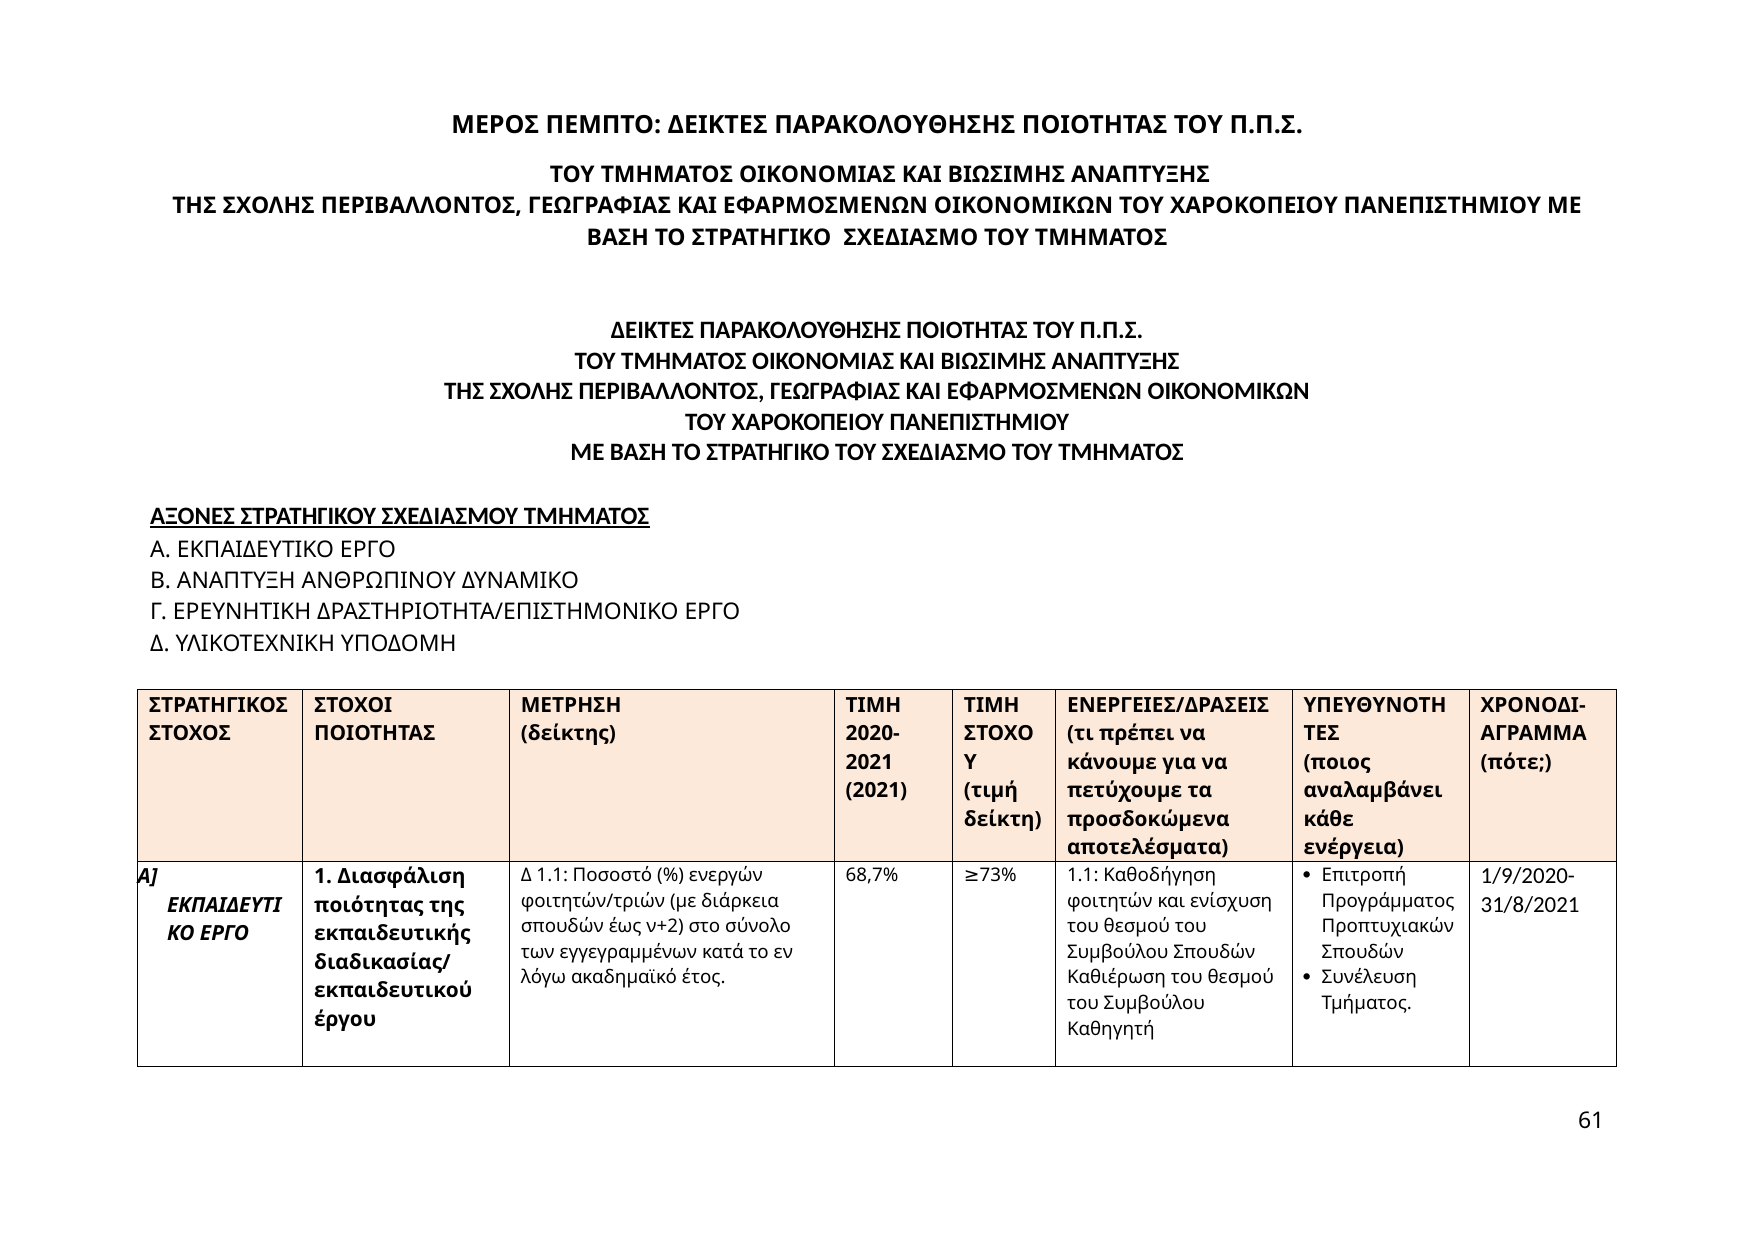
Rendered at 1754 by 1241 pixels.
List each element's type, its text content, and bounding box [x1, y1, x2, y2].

table_cell 1.1: Καθοδήγηση φοιτητών και ενίσχυση του θεσμού του Συμβούλου Σπουδών Καθιέρωση του θεσμού του Συμβούλου Καθηγητή [1056, 862, 1292, 1066]
table_header ΕΝΕΡΓΕΙΕΣ/ΔΡΑΣΕΙΣ (τι πρέπει να κάνουμε για να πετύχουμε τα προσδοκώμενα αποτελέσματα) [1056, 690, 1292, 861]
table_header ΤΙΜΗ 2020-2021 (2021) [835, 690, 952, 861]
table_header ΧΡΟΝΟΔΙ-ΑΓΡΑΜΜΑ (πότε;) [1470, 690, 1616, 861]
text Δ. ΥΛΙΚΟΤΕΧΝΙΚΗ ΥΠΟΔΟΜΗ [150, 626, 1604, 658]
table_header ΜΕΤΡΗΣΗ (δείκτης) [510, 690, 834, 861]
text ΤΟΥ ΤΜΗΜΑΤΟΣ ΟΙΚΟΝΟΜΙΑΣ ΚΑΙ ΒΙΩΣΙΜΗΣ ΑΝΑΠΤΥΞΗΣ [150, 345, 1604, 375]
table_cell Α] ΕΚΠΑΙΔΕΥΤΙΚΟ ΕΡΓΟ [138, 862, 302, 1066]
text Β. ΑΝΑΠΤΥΞΗ ΑΝΘΡΩΠΙΝΟΥ ΔΥΝΑΜΙΚΟ [150, 564, 1604, 595]
text Γ. ΕΡΕΥΝΗΤΙΚΗ ΔΡΑΣΤΗΡΙΟΤΗΤΑ/ΕΠΙΣΤΗΜΟΝΙΚΟ ΕΡΓΟ [150, 595, 1604, 626]
table_cell Δ 1.1: Ποσοστό (%) ενεργών φοιτητών/τριών (με διάρκεια σπουδών έως ν+2) στο σύνολο των εγγεγραμμένων κατά το εν λόγω ακαδημαϊκό έτος. [510, 862, 834, 1066]
table_cell 1/9/2020-31/8/2021 [1470, 862, 1616, 1066]
table_cell ≥73% [953, 862, 1055, 1066]
text ΜΕ ΒΑΣΗ ΤΟ ΣΤΡΑΤΗΓΙΚΟ ΤΟΥ ΣΧΕΔΙΑΣΜΟ ΤΟΥ ΤΜΗΜΑΤΟΣ [150, 436, 1604, 467]
table_header ΥΠΕΥΘΥΝΟΤΗΤΕΣ (ποιος αναλαμβάνει κάθε ενέργεια) [1293, 690, 1469, 861]
table_header ΣΤΟΧΟΙ ΠΟΙΟΤΗΤΑΣ [303, 690, 509, 861]
text ΤΗΣ ΣΧΟΛΗΣ ΠΕΡΙΒΑΛΛΟΝΤΟΣ, ΓΕΩΓΡΑΦΙΑΣ ΚΑΙ ΕΦΑΡΜΟΣΜΕΝΩΝ ΟΙΚΟΝΟΜΙΚΩΝ [150, 375, 1604, 406]
table_cell Επιτροπή Προγράμματος Προπτυχιακών Σπουδών Συνέλευση Τμήματος. [1293, 862, 1469, 1066]
text ΤΟΥ ΧΑΡΟΚΟΠΕΙΟΥ ΠΑΝΕΠΙΣΤΗΜΙΟΥ [150, 406, 1604, 436]
text ΤΗΣ ΣΧΟΛΗΣ ΠΕΡΙΒΑΛΛΟΝΤΟΣ, ΓΕΩΓΡΑΦΙΑΣ ΚΑΙ ΕΦΑΡΜΟΣΜΕΝΩΝ ΟΙΚΟΝΟΜΙΚΩΝ ΤΟΥ ΧΑΡΟΚΟΠΕΙΟΥ ΠΑΝΕΠΙΣΤΗΜΙΟΥ ΜΕ ΒΑΣΗ ΤΟ ΣΤΡΑΤΗΓΙΚΟ ΣΧΕΔΙΑΣΜΟ ΤΟΥ ΤΜΗΜΑΤΟΣ [150, 189, 1604, 252]
text ΔΕΙΚΤΕΣ ΠΑΡΑΚΟΛΟΥΘΗΣΗΣ ΠΟΙΟΤΗΤΑΣ ΤΟΥ Π.Π.Σ. [150, 314, 1604, 345]
text Α. ΕΚΠΑΙΔΕΥΤΙΚΟ ΕΡΓΟ [150, 533, 1604, 564]
subtitle ΜΕΡΟΣ ΠΕΜΠΤΟ: ΔΕΙΚΤΕΣ ΠΑΡΑΚΟΛΟΥΘΗΣΗΣ ΠΟΙΟΤΗΤΑΣ ΤΟΥ Π.Π.Σ. [150, 106, 1604, 140]
table_cell 1. Διασφάλιση ποιότητας της εκπαιδευτικής διαδικασίας/ εκπαιδευτικού έργου [303, 862, 509, 1066]
table_cell 68,7% [835, 862, 952, 1066]
table_header ΤΙΜΗ ΣΤΟΧΟΥ (τιμή δείκτη) [953, 690, 1055, 861]
text ΤΟΥ ΤΜΗΜΑΤΟΣ ΟΙΚΟΝΟΜΙΑΣ ΚΑΙ ΒΙΩΣΙΜΗΣ ΑΝΑΠΤΥΞΗΣ [150, 158, 1604, 189]
text ΑΞΟΝΕΣ ΣΤΡΑΤΗΓΙΚΟΥ ΣΧΕΔΙΑΣΜΟΥ ΤΜΗΜΑΤΟΣ [150, 500, 1604, 530]
table_header ΣΤΡΑΤΗΓΙΚΟΣ ΣΤΟΧΟΣ [138, 690, 302, 861]
